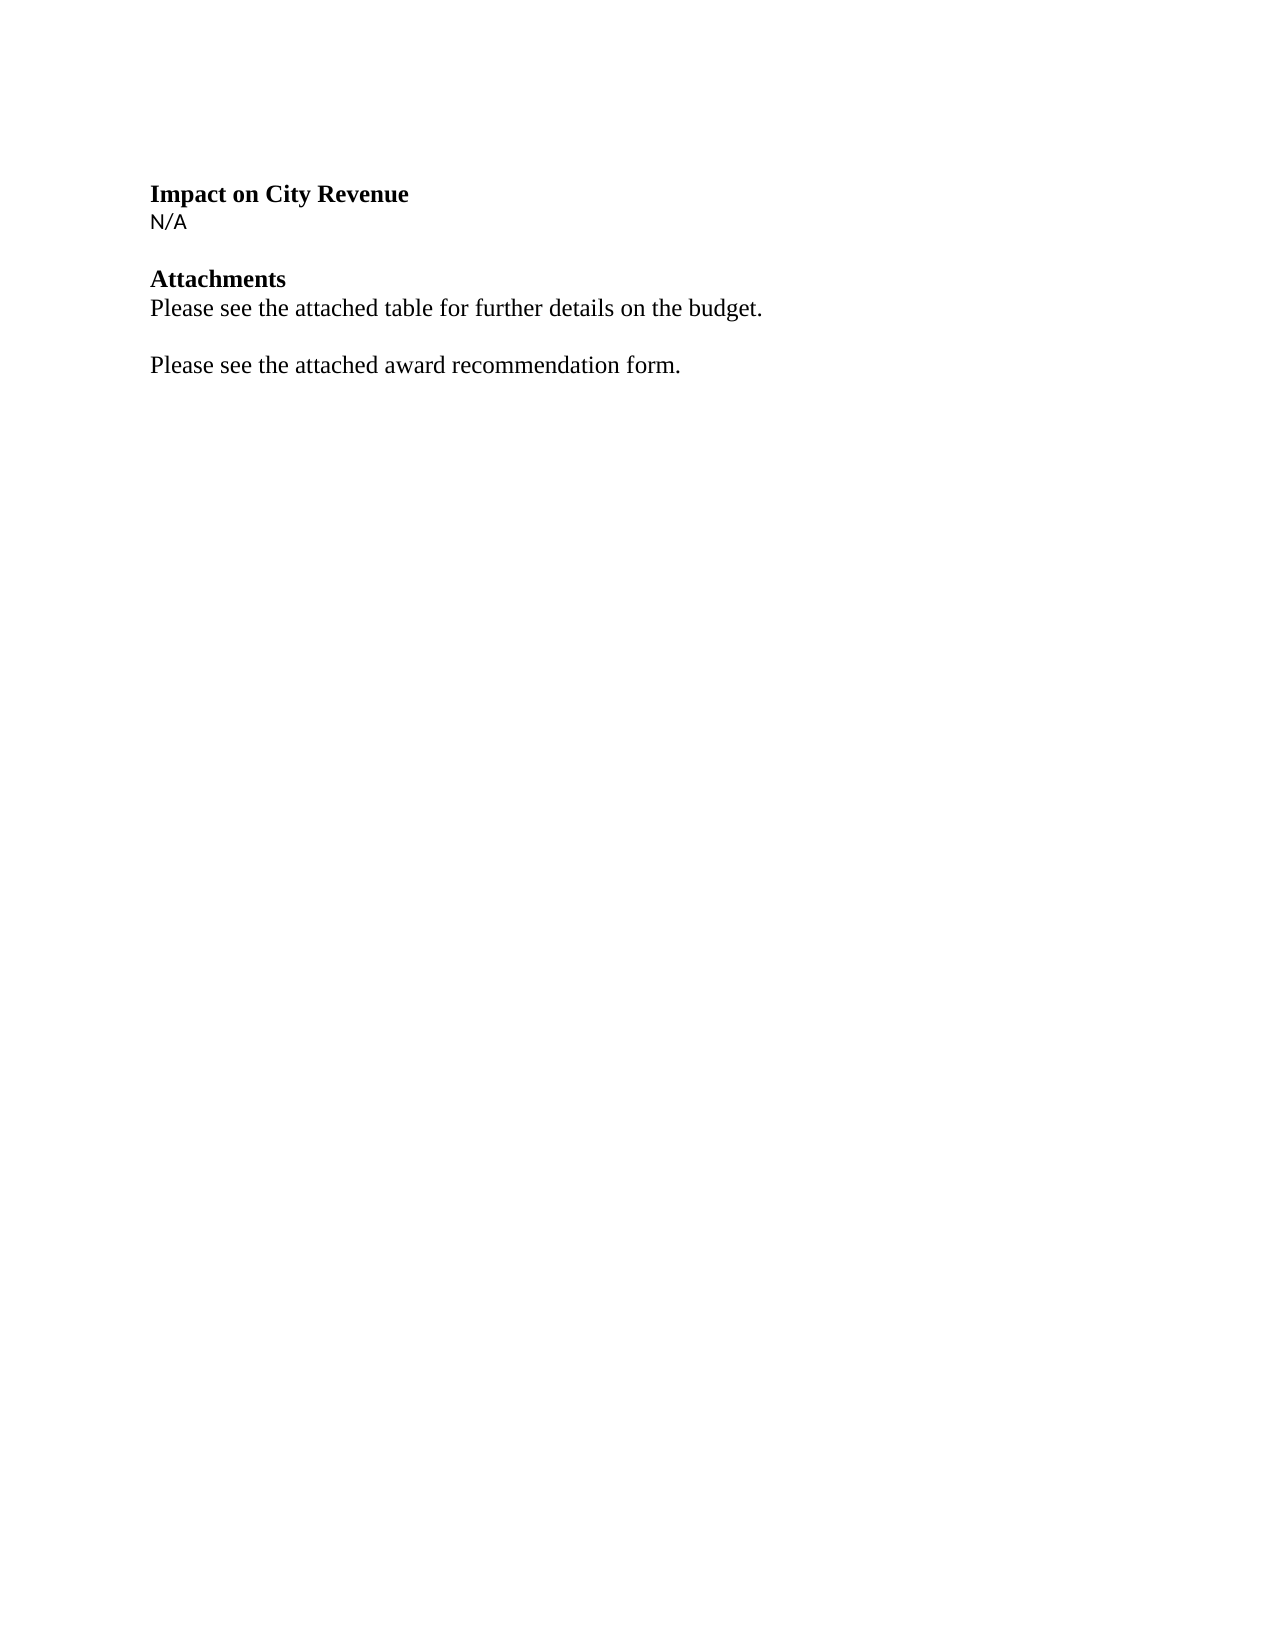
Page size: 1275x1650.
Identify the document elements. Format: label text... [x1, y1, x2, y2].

text Attachments [150, 264, 1125, 293]
text Please see the attached table for further details on the budget. [150, 293, 1125, 322]
text Impact on City Revenue [150, 179, 1125, 207]
text Please see the attached award recommendation form. [150, 351, 1125, 379]
